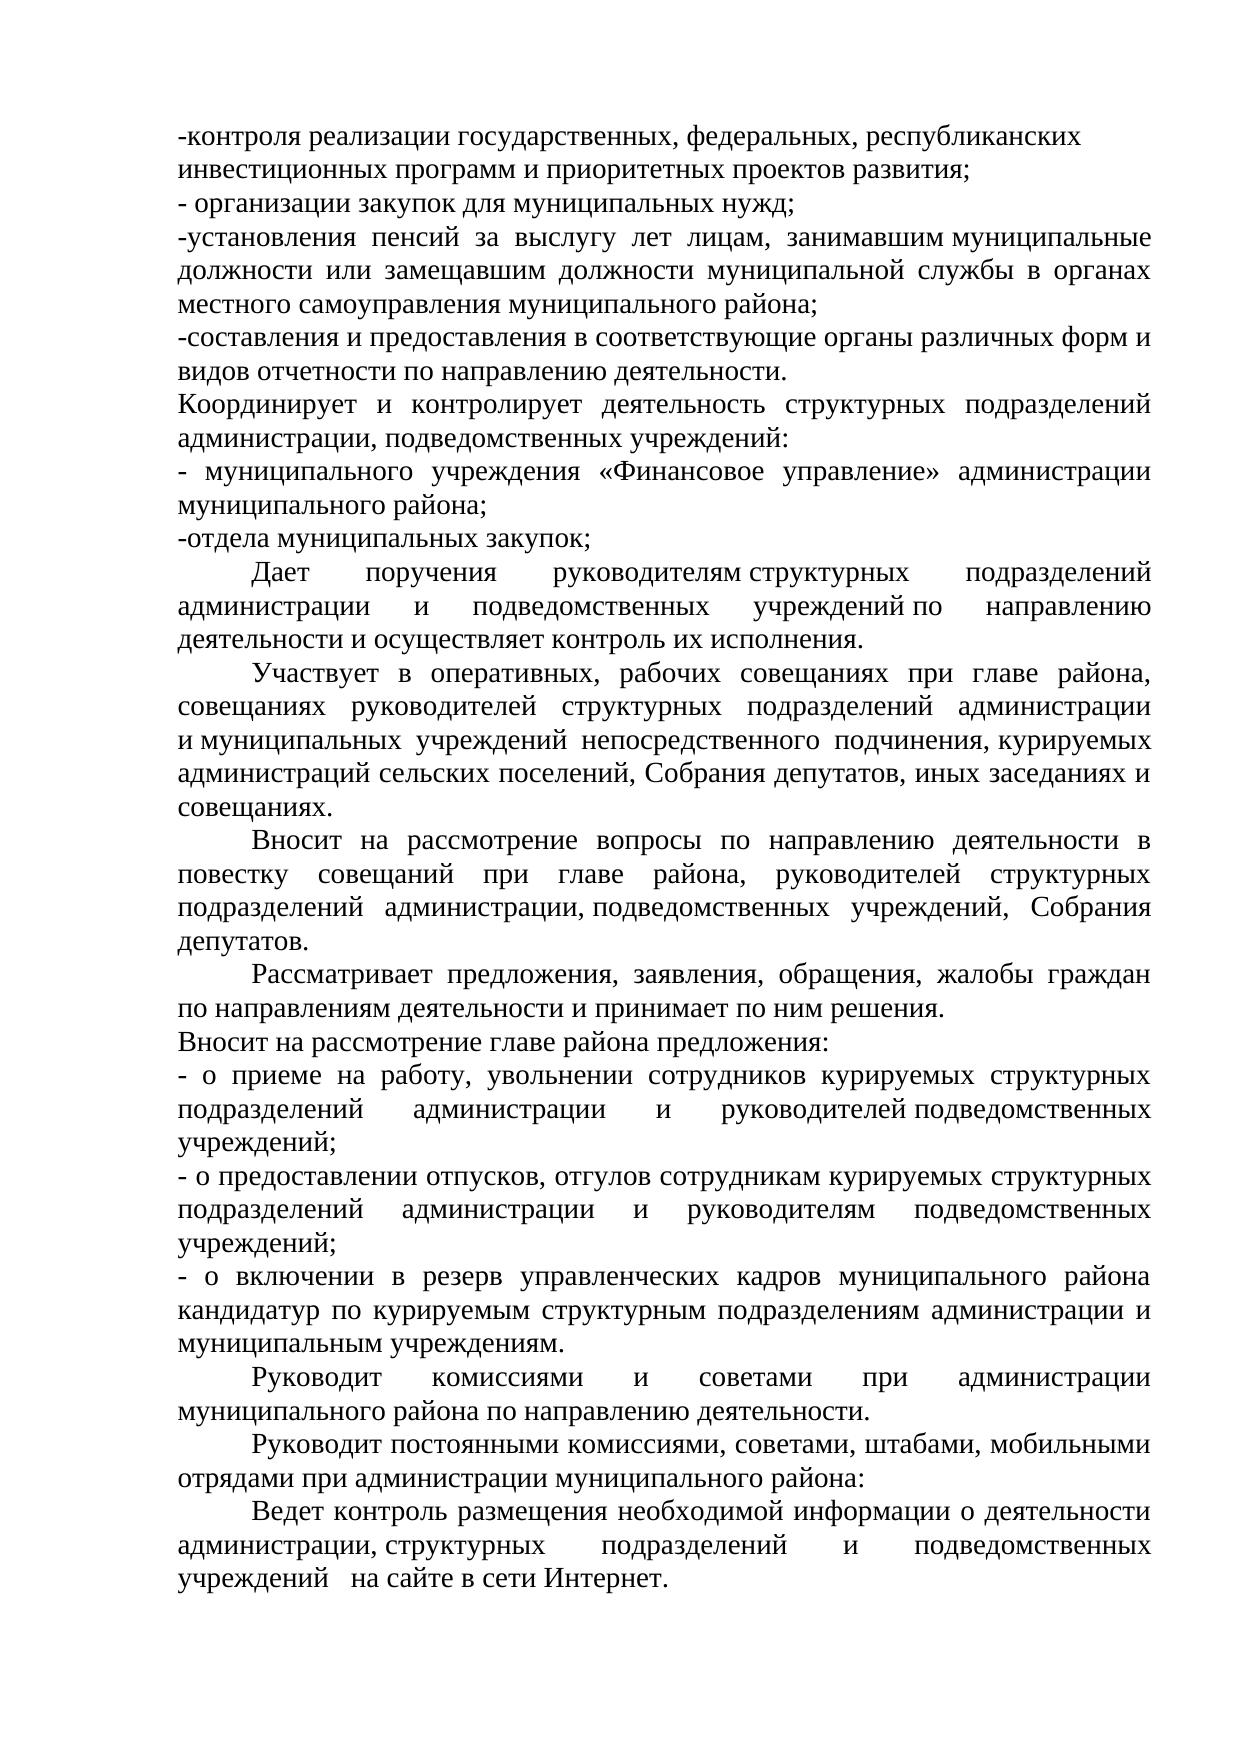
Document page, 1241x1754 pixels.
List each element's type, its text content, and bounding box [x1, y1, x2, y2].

text Рассматривает предложения, заявления, обращения, жалобы граждан по направлениям деятельности и принимает по ним решения. [177, 957, 1152, 1024]
text Дает поручения руководителям структурных подразделений администрации и подведомственных учреждений по направлению деятельности и осуществляет контроль их исполнения. [177, 554, 1152, 655]
text -контроля реализации государственных, федеральных, республиканских инвестиционных программ и приоритетных проектов развития; [177, 118, 1152, 185]
text - о включении в резерв управленческих кадров муниципального района кандидатур по курируемым структурным подразделениям администрации и муниципальным учреждениям. [177, 1258, 1152, 1359]
text -установления пенсий за выслугу лет лицам, занимавшим муниципальные должности или замещавшим должности муниципальной службы в органах местного самоуправления муниципального района; [177, 219, 1152, 319]
text - о приеме на работу, увольнении сотрудников курируемых структурных подразделений администрации и руководителей подведомственных учреждений; [177, 1057, 1152, 1158]
text Руководит комиссиями и советами при администрации муниципального района по направлению деятельности. [177, 1359, 1152, 1426]
text - организации закупок для муниципальных нужд; [177, 185, 1152, 219]
text Вносит на рассмотрение вопросы по направлению деятельности в повестку совещаний при главе района, руководителей структурных подразделений администрации, подведомственных учреждений, Собрания депутатов. [177, 822, 1152, 957]
text -отдела муниципальных закупок; [177, 521, 1152, 554]
text -составления и предоставления в соответствующие органы различных форм и видов отчетности по направлению деятельности. [177, 319, 1152, 386]
text Координирует и контролирует деятельность структурных подразделений администрации, подведомственных учреждений: [177, 386, 1152, 453]
text Ведет контроль размещения необходимой информации о деятельности администрации, структурных подразделений и подведомственных учреждений на сайте в сети Интернет. [177, 1493, 1152, 1594]
text Участвует в оперативных, рабочих совещаниях при главе района, совещаниях руководителей структурных подразделений администрации и муниципальных учреждений непосредственного подчинения, курируемых администраций сельских поселений, Собрания депутатов, иных заседаниях и совещаниях. [177, 655, 1152, 822]
text - муниципального учреждения «Финансовое управление» администрации муниципального района; [177, 453, 1152, 521]
text - о предоставлении отпусков, отгулов сотрудникам курируемых структурных подразделений администрации и руководителям подведомственных учреждений; [177, 1158, 1152, 1258]
text Вносит на рассмотрение главе района предложения: [177, 1024, 1152, 1057]
text Руководит постоянными комиссиями, советами, штабами, мобильными отрядами при администрации муниципального района: [177, 1426, 1152, 1493]
